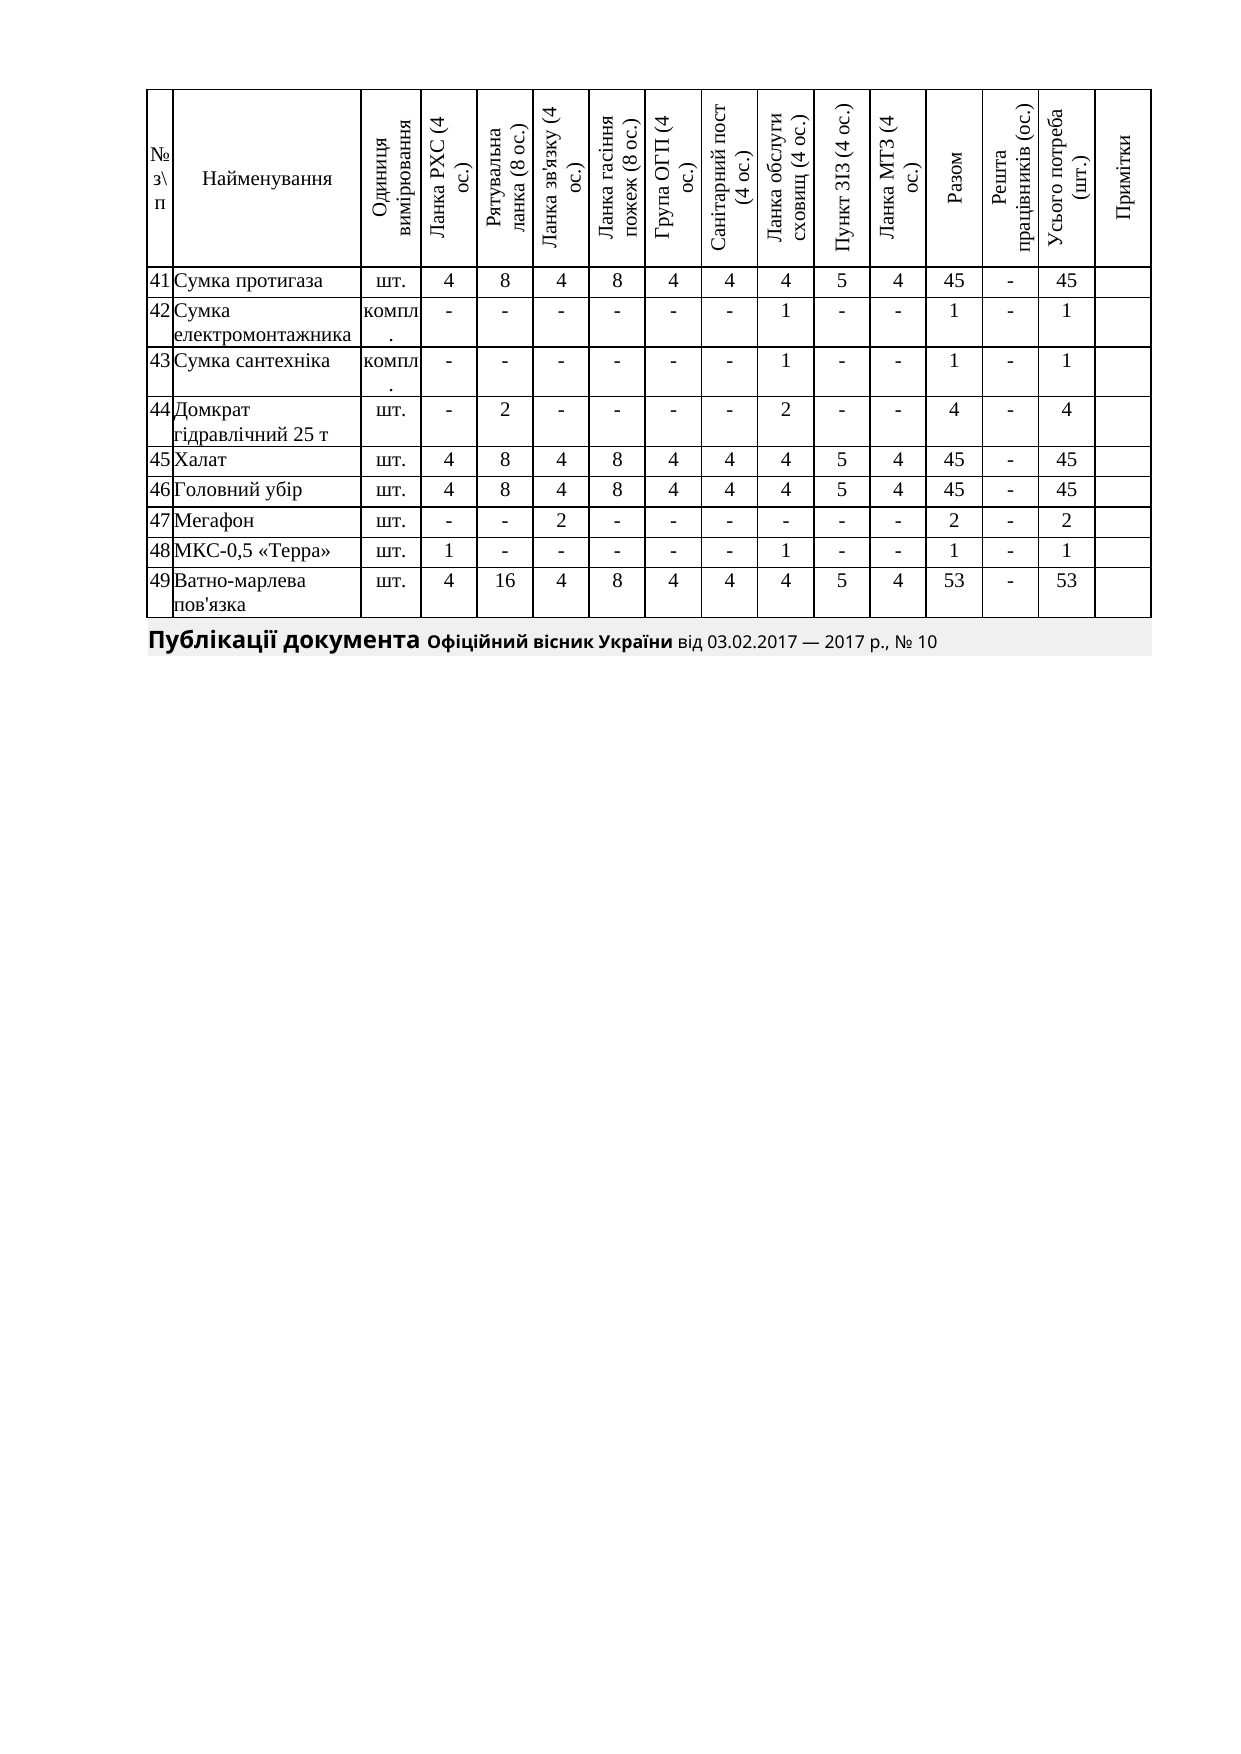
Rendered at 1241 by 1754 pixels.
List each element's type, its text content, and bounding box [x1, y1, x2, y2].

table_cell 4 [758, 568, 813, 616]
table_cell 45 [927, 477, 982, 506]
table_cell 53 [927, 568, 982, 616]
table_cell - [646, 508, 701, 536]
table_cell Сумка електромонтажника [174, 298, 360, 346]
table_cell - [871, 298, 925, 346]
table_cell 5 [815, 568, 869, 616]
table_header Група ОГП (4 ос.) [646, 90, 701, 266]
table_cell 1 [1039, 348, 1094, 396]
table_cell 4 [758, 268, 813, 296]
table_cell 45 [927, 268, 982, 296]
table_cell - [478, 538, 532, 567]
table_cell - [983, 477, 1038, 506]
table_cell - [534, 298, 588, 346]
table_cell [1096, 447, 1150, 476]
table_cell - [815, 298, 869, 346]
table_cell - [702, 348, 757, 396]
table_cell Халат [174, 447, 360, 476]
table_cell 4 [871, 477, 925, 506]
table_cell 4 [422, 568, 476, 616]
table_cell 5 [815, 268, 869, 296]
table_cell - [702, 538, 757, 567]
table_cell - [646, 348, 701, 396]
table_cell Домкрат гідравлічний 25 т [174, 397, 360, 446]
table_header Санітарний пост (4 ос.) [702, 90, 757, 266]
table_cell - [871, 508, 925, 536]
table_header № з\п [148, 90, 172, 266]
table_cell - [983, 268, 1038, 296]
table_cell 45 [1039, 447, 1094, 476]
table_cell 16 [478, 568, 532, 616]
table_cell - [702, 397, 757, 446]
table_cell 2 [927, 508, 982, 536]
table_cell - [871, 348, 925, 396]
table_cell 2 [534, 508, 588, 536]
table_cell [1096, 538, 1150, 567]
table_cell 4 [758, 447, 813, 476]
table_cell 1 [927, 538, 982, 567]
table_cell 8 [590, 268, 644, 296]
table_cell 45 [927, 447, 982, 476]
table_cell - [422, 397, 476, 446]
table_header Найменування [174, 90, 360, 266]
table_cell шт. [362, 477, 420, 506]
table_cell 4 [534, 268, 588, 296]
table_cell - [422, 508, 476, 536]
table_cell 4 [422, 447, 476, 476]
table_cell шт. [362, 447, 420, 476]
table_header Рятувальна ланка (8 ос.) [478, 90, 532, 266]
table_cell - [478, 298, 532, 346]
table_cell 41 [148, 268, 172, 296]
table_cell - [590, 508, 644, 536]
table_cell - [983, 538, 1038, 567]
table_header Ланка гасіння пожеж (8 ос.) [590, 90, 644, 266]
table_cell Мегафон [174, 508, 360, 536]
table_cell 5 [815, 477, 869, 506]
table_cell - [534, 397, 588, 446]
table_cell 4 [646, 568, 701, 616]
table_cell - [478, 348, 532, 396]
table_cell - [590, 348, 644, 396]
table_cell 4 [871, 447, 925, 476]
table_cell 2 [1039, 508, 1094, 536]
table_cell Сумка сантехніка [174, 348, 360, 396]
table_cell 4 [534, 447, 588, 476]
table_cell 4 [646, 477, 701, 506]
table_cell 4 [422, 268, 476, 296]
table_cell [1096, 298, 1150, 346]
table_cell компл. [362, 298, 420, 346]
table_cell 42 [148, 298, 172, 346]
table_header Ланка МТЗ (4 ос.) [871, 90, 925, 266]
table_cell - [815, 508, 869, 536]
table_cell 4 [702, 568, 757, 616]
table_cell 4 [422, 477, 476, 506]
table_cell - [983, 348, 1038, 396]
table_cell 48 [148, 538, 172, 567]
table_cell 45 [1039, 477, 1094, 506]
table_cell - [758, 508, 813, 536]
table_cell 4 [871, 568, 925, 616]
table_cell 4 [927, 397, 982, 446]
table_cell [1096, 568, 1150, 616]
table_header Примітки [1096, 90, 1150, 266]
table_cell 2 [478, 397, 532, 446]
table_header Усього потреба (шт.) [1039, 90, 1094, 266]
table_cell - [590, 298, 644, 346]
table_cell - [702, 298, 757, 346]
table_cell 5 [815, 447, 869, 476]
table_header Ланка РХС (4 ос.) [422, 90, 476, 266]
table_cell - [590, 538, 644, 567]
table_cell 2 [758, 397, 813, 446]
table_cell - [702, 508, 757, 536]
table_cell шт. [362, 268, 420, 296]
table_cell - [534, 348, 588, 396]
table_cell - [646, 538, 701, 567]
table_cell - [590, 397, 644, 446]
table_cell 44 [148, 397, 172, 446]
table_cell - [422, 298, 476, 346]
table_cell 1 [1039, 538, 1094, 567]
table_cell - [983, 568, 1038, 616]
table_cell - [534, 538, 588, 567]
table_cell 45 [148, 447, 172, 476]
table_cell 1 [927, 348, 982, 396]
table_cell МКС-0,5 «Терра» [174, 538, 360, 567]
text Публікації документа Офіційний вісник України від 03.02.2017 — 2017 р., № 10 [148, 618, 1152, 656]
table_cell - [422, 348, 476, 396]
table_cell шт. [362, 568, 420, 616]
table_cell - [815, 397, 869, 446]
table_cell 47 [148, 508, 172, 536]
table_cell 4 [646, 447, 701, 476]
table_cell [1096, 268, 1150, 296]
table_cell - [815, 538, 869, 567]
table_cell 4 [534, 477, 588, 506]
table_cell 46 [148, 477, 172, 506]
table_cell 1 [1039, 298, 1094, 346]
table_header Ланка зв'язку (4 ос.) [534, 90, 588, 266]
table_cell 1 [927, 298, 982, 346]
table_header Пункт 3І3 (4 ос.) [815, 90, 869, 266]
table_cell - [478, 508, 532, 536]
table_cell 4 [534, 568, 588, 616]
table_cell 45 [1039, 268, 1094, 296]
table_cell 8 [478, 268, 532, 296]
table_cell 43 [148, 348, 172, 396]
table_cell Ватно-марлева пов'язка [174, 568, 360, 616]
table_header Разом [927, 90, 982, 266]
table_cell - [983, 397, 1038, 446]
table_cell - [646, 298, 701, 346]
table_cell 1 [758, 348, 813, 396]
table_cell 4 [871, 268, 925, 296]
table_cell - [983, 447, 1038, 476]
table_cell [1096, 477, 1150, 506]
table_cell 8 [590, 477, 644, 506]
table_cell 49 [148, 568, 172, 616]
table_cell [1096, 397, 1150, 446]
table_cell 53 [1039, 568, 1094, 616]
table_cell компл. [362, 348, 420, 396]
table_cell 8 [478, 447, 532, 476]
table_cell 1 [422, 538, 476, 567]
table_cell - [983, 508, 1038, 536]
table_cell [1096, 508, 1150, 536]
table_cell Сумка протигаза [174, 268, 360, 296]
table_cell 1 [758, 298, 813, 346]
table_cell шт. [362, 538, 420, 567]
table_cell - [871, 538, 925, 567]
table_cell 4 [646, 268, 701, 296]
table_cell - [983, 298, 1038, 346]
table_cell 4 [702, 447, 757, 476]
table_cell 4 [1039, 397, 1094, 446]
table_cell 8 [590, 568, 644, 616]
table_header Решта працівників (ос.) [983, 90, 1038, 266]
table_cell 8 [590, 447, 644, 476]
table_cell [1096, 348, 1150, 396]
table_cell 4 [702, 477, 757, 506]
table_cell - [815, 348, 869, 396]
table_cell - [646, 397, 701, 446]
table_header Одиниця вимірювання [362, 90, 420, 266]
table_cell 8 [478, 477, 532, 506]
table_cell - [871, 397, 925, 446]
table_header Ланка обслуги сховищ (4 ос.) [758, 90, 813, 266]
table_cell 4 [758, 477, 813, 506]
table_cell 4 [702, 268, 757, 296]
table_cell 1 [758, 538, 813, 567]
table_cell шт. [362, 397, 420, 446]
table_cell шт. [362, 508, 420, 536]
table_cell Головний убір [174, 477, 360, 506]
